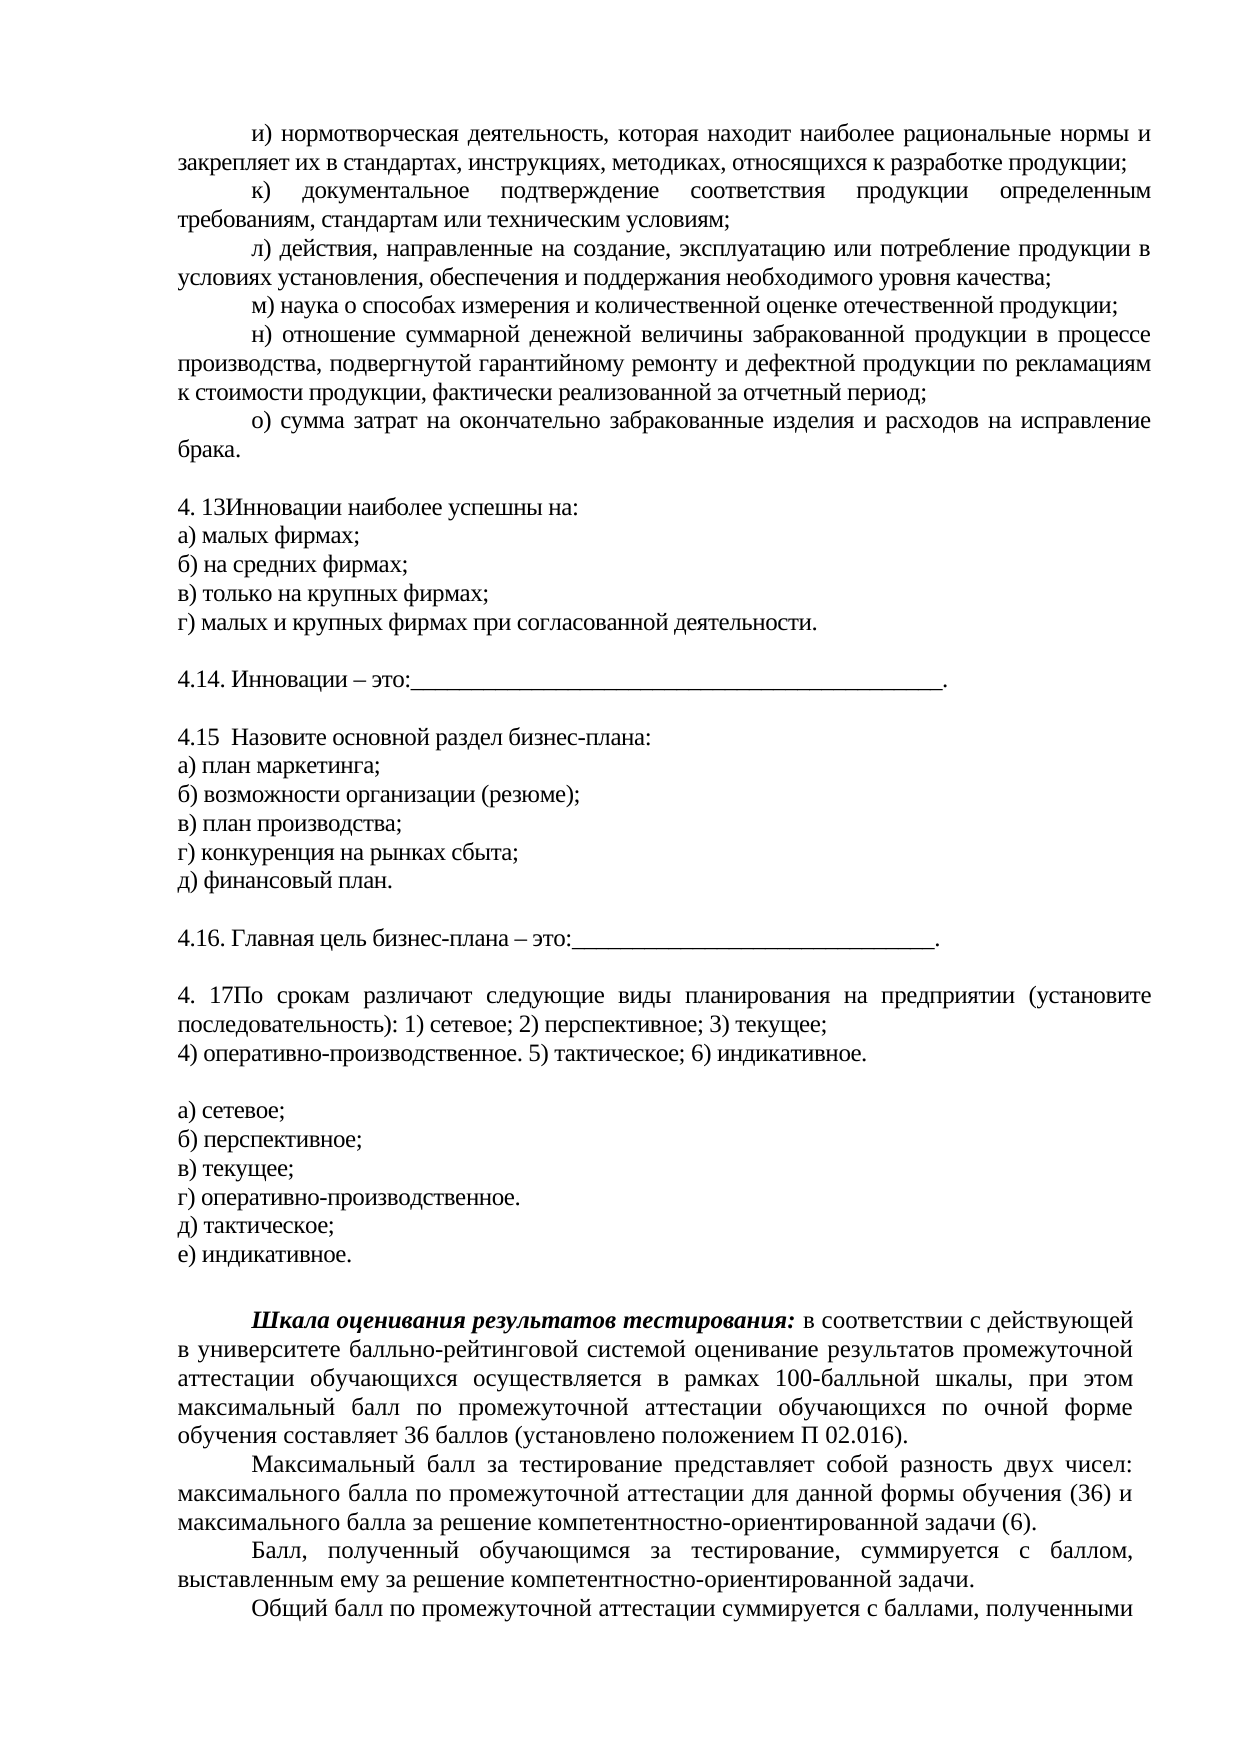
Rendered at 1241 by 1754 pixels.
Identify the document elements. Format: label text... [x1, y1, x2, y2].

text 4.15 Назовите основной раздел бизнес-плана: [177, 722, 1152, 751]
text 4. 13Инновации наиболее успешны на: [177, 492, 1152, 521]
text Шкала оценивания результатов тестирования: в соответствии с действующей в университете балльно-рейтинговой системой оценивание результатов промежуточной аттестации обучающихся осуществляется в рамках 100-балльной шкалы, при этом максимальный балл по промежуточной аттестации обучающихся по очной форме обучения составляет 36 баллов (установлено положением П 02.016). [177, 1306, 1134, 1449]
text б) на средних фирмах; [177, 549, 1152, 578]
text а) сетевое; [177, 1096, 1152, 1124]
text 4.16. Главная цель бизнес-плана – это:______________________________. [177, 923, 1152, 952]
text 4.14. Инновации – это:____________________________________________. [177, 664, 1152, 693]
text Балл, полученный обучающимся за тестирование, суммируется с баллом, выставленным ему за решение компетентностно-ориентированной задачи. [177, 1536, 1134, 1593]
text г) оперативно-производственное. [177, 1182, 1152, 1211]
text в) план производства; [177, 808, 1152, 837]
text а) план маркетинга; [177, 751, 1152, 779]
text л) действия, направленные на создание, эксплуатацию или потребление продукции в условиях установления, обеспечения и поддержания необходимого уровня качества; [177, 233, 1152, 291]
text е) индикативное. [177, 1239, 1152, 1268]
text д) финансовый план. [177, 866, 1152, 894]
text г) конкуренция на рынках сбыта; [177, 837, 1152, 866]
text б) возможности организации (резюме); [177, 779, 1152, 808]
text к) документальное подтверждение соответствия продукции определенным требованиям, стандартам или техническим условиям; [177, 176, 1152, 233]
text м) наука о способах измерения и количественной оценке отечественной продукции; [177, 291, 1152, 319]
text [177, 1593, 1134, 1622]
text б) перспективное; [177, 1124, 1152, 1153]
text 4. 17По срокам различают следующие виды планирования на предприятии (установите последовательность): 1) сетевое; 2) перспективное; 3) текущее; [177, 981, 1152, 1038]
text 4) оперативно-производственное. 5) тактическое; 6) индикативное. [177, 1038, 1152, 1067]
text Максимальный балл за тестирование представляет собой разность двух чисел: максимального балла по промежуточной аттестации для данной формы обучения (36) и максимального балла за решение компетентностно-ориентированной задачи (6). [177, 1449, 1134, 1536]
text о) сумма затрат на окончательно забракованные изделия и расходов на исправление брака. [177, 406, 1152, 463]
text и) нормотворческая деятельность, которая находит наиболее рациональные нормы и закрепляет их в стандартах, инструкциях, методиках, относящихся к разработке продукции; [177, 118, 1152, 176]
text в) текущее; [177, 1153, 1152, 1182]
text а) малых фирмах; [177, 521, 1152, 549]
text д) тактическое; [177, 1211, 1152, 1239]
text в) только на крупных фирмах; [177, 578, 1152, 607]
text н) отношение суммарной денежной величины забракованной продукции в процессе производства, подвергнутой гарантийному ремонту и дефектной продукции по рекламациям к стоимости продукции, фактически реализованной за отчетный период; [177, 319, 1152, 406]
text г) малых и крупных фирмах при согласованной деятельности. [177, 607, 1152, 636]
